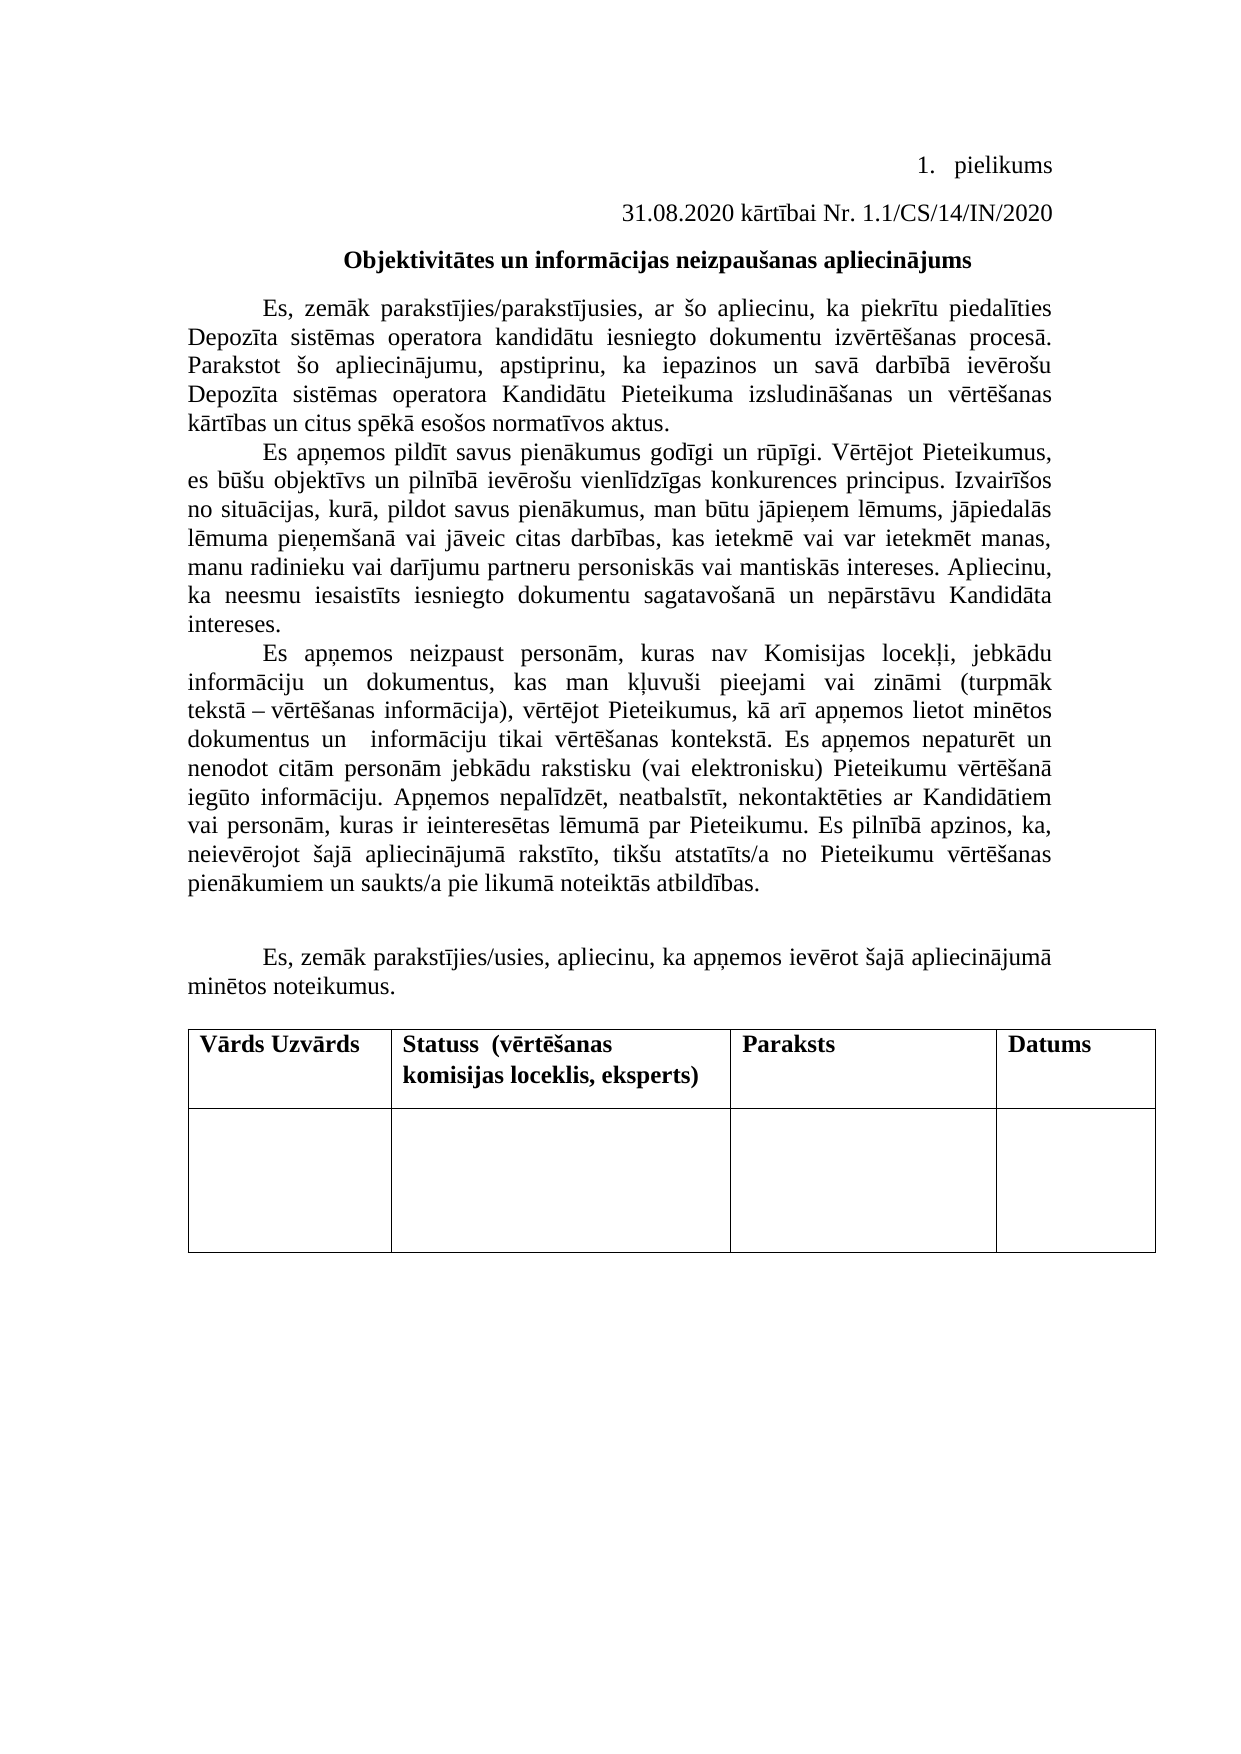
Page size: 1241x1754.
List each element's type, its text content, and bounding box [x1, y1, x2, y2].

text 31.08.2020 kārtībai Nr. 1.1/CS/14/IN/2020 [187, 198, 1053, 226]
text Es, zemāk parakstījies/usies, apliecinu, ka apņemos ievērot šajā apliecinājumā minētos noteikumus. [187, 942, 1053, 1000]
text Objektivitātes un informācijas neizpaušanas apliecinājums [262, 245, 1053, 274]
text Es, zemāk parakstījies/parakstījusies, ar šo apliecinu, ka piekrītu piedalīties Depozīta sistēmas operatora kandidātu iesniegto dokumentu izvērtēšanas procesā. Parakstot šo apliecinājumu, apstiprinu, ka iepazinos un savā darbībā ievērošu Depozīta sistēmas operatora Kandidātu Pieteikuma izsludināšanas un vērtēšanas kārtības un citus spēkā esošos normatīvos aktus. [187, 293, 1053, 437]
table_cell [997, 1109, 1155, 1252]
table_header Statuss (vērtēšanas komisijas loceklis, eksperts) [392, 1030, 730, 1108]
table_cell [189, 1109, 391, 1252]
text Es apņemos pildīt savus pienākumus godīgi un rūpīgi. Vērtējot Pieteikumus, es būšu objektīvs un pilnībā ievērošu vienlīdzīgas konkurences principus. Izvairīšos no situācijas, kurā, pildot savus pienākumus, man būtu jāpieņem lēmums, jāpiedalās lēmuma pieņemšanā vai jāveic citas darbības, kas ietekmē vai var ietekmēt manas, manu radinieku vai darījumu partneru personiskās vai mantiskās intereses. Apliecinu, ka neesmu iesaistīts iesniegto dokumentu sagatavošanā un nepārstāvu Kandidāta intereses. [187, 437, 1053, 638]
table_cell [392, 1109, 730, 1252]
table_header Datums [997, 1030, 1155, 1108]
text Es apņemos neizpaust personām, kuras nav Komisijas locekļi, jebkādu informāciju un dokumentus, kas man kļuvuši pieejami vai zināmi (turpmāk tekstā – vērtēšanas informācija), vērtējot Pieteikumus, kā arī apņemos lietot minētos dokumentus un informāciju tikai vērtēšanas kontekstā. Es apņemos nepaturēt un nenodot citām personām jebkādu rakstisku (vai elektronisku) Pieteikumu vērtēšanā iegūto informāciju. Apņemos nepalīdzēt, neatbalstīt, nekontaktēties ar Kandidātiem vai personām, kuras ir ieinteresētas lēmumā par Pieteikumu. Es pilnībā apzinos, ka, neievērojot šajā apliecinājumā rakstīto, tikšu atstatīts/a no Pieteikumu vērtēšanas pienākumiem un saukts/a pie likumā noteiktās atbildības. [187, 638, 1053, 897]
table_header Vārds Uzvārds [189, 1030, 391, 1108]
table_header Paraksts [731, 1030, 996, 1108]
list pielikums [225, 150, 1053, 179]
table_cell [731, 1109, 996, 1252]
